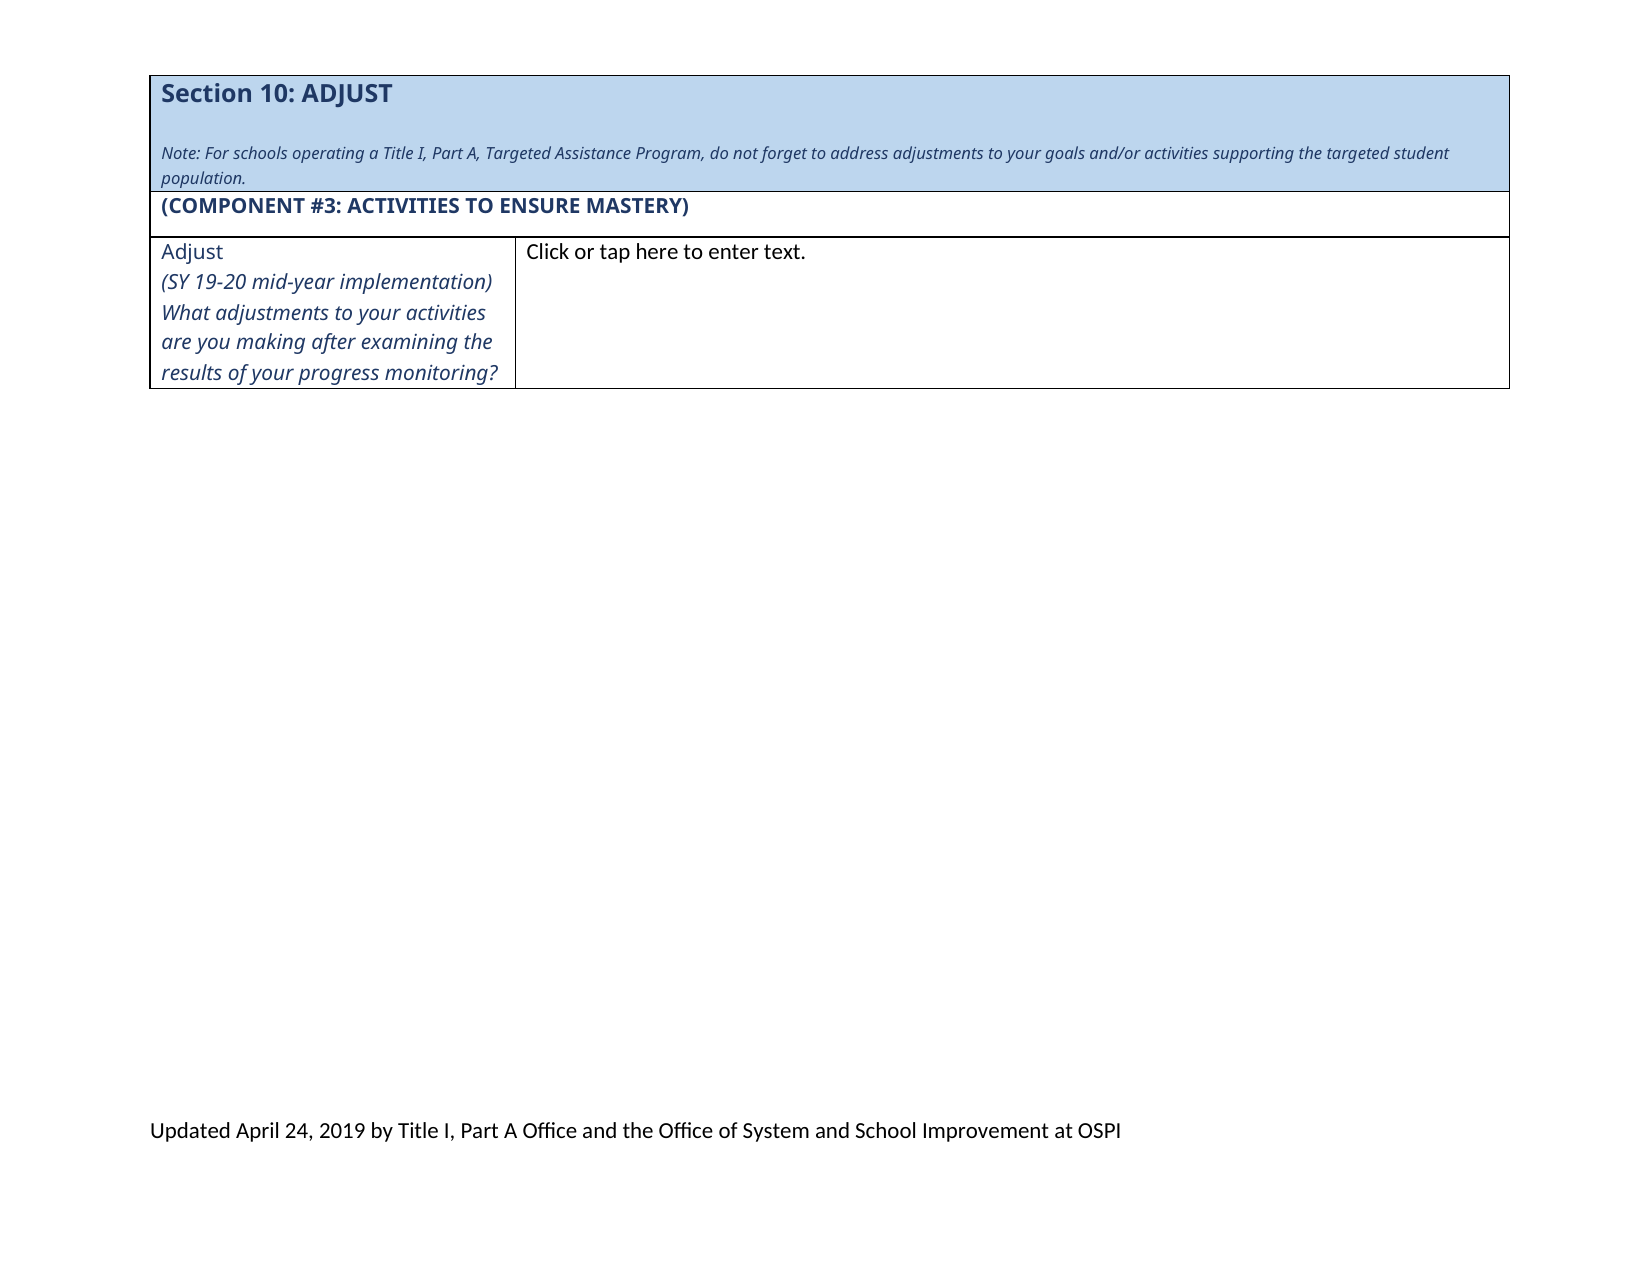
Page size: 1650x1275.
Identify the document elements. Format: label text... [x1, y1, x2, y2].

table_header Section 10: ADJUST Note: For schools operating a Title I, Part A, Targeted Assistance Program, do not forget to address adjustments to your goals and/or activities supporting the targeted student population. [151, 76, 1509, 191]
table_cell (COMPONENT #3: ACTIVITIES TO ENSURE MASTERY) [151, 192, 1509, 236]
table_cell Adjust (SY 19-20 mid-year implementation) What adjustments to your activities are you making after examining the results of your progress monitoring? [151, 238, 515, 388]
